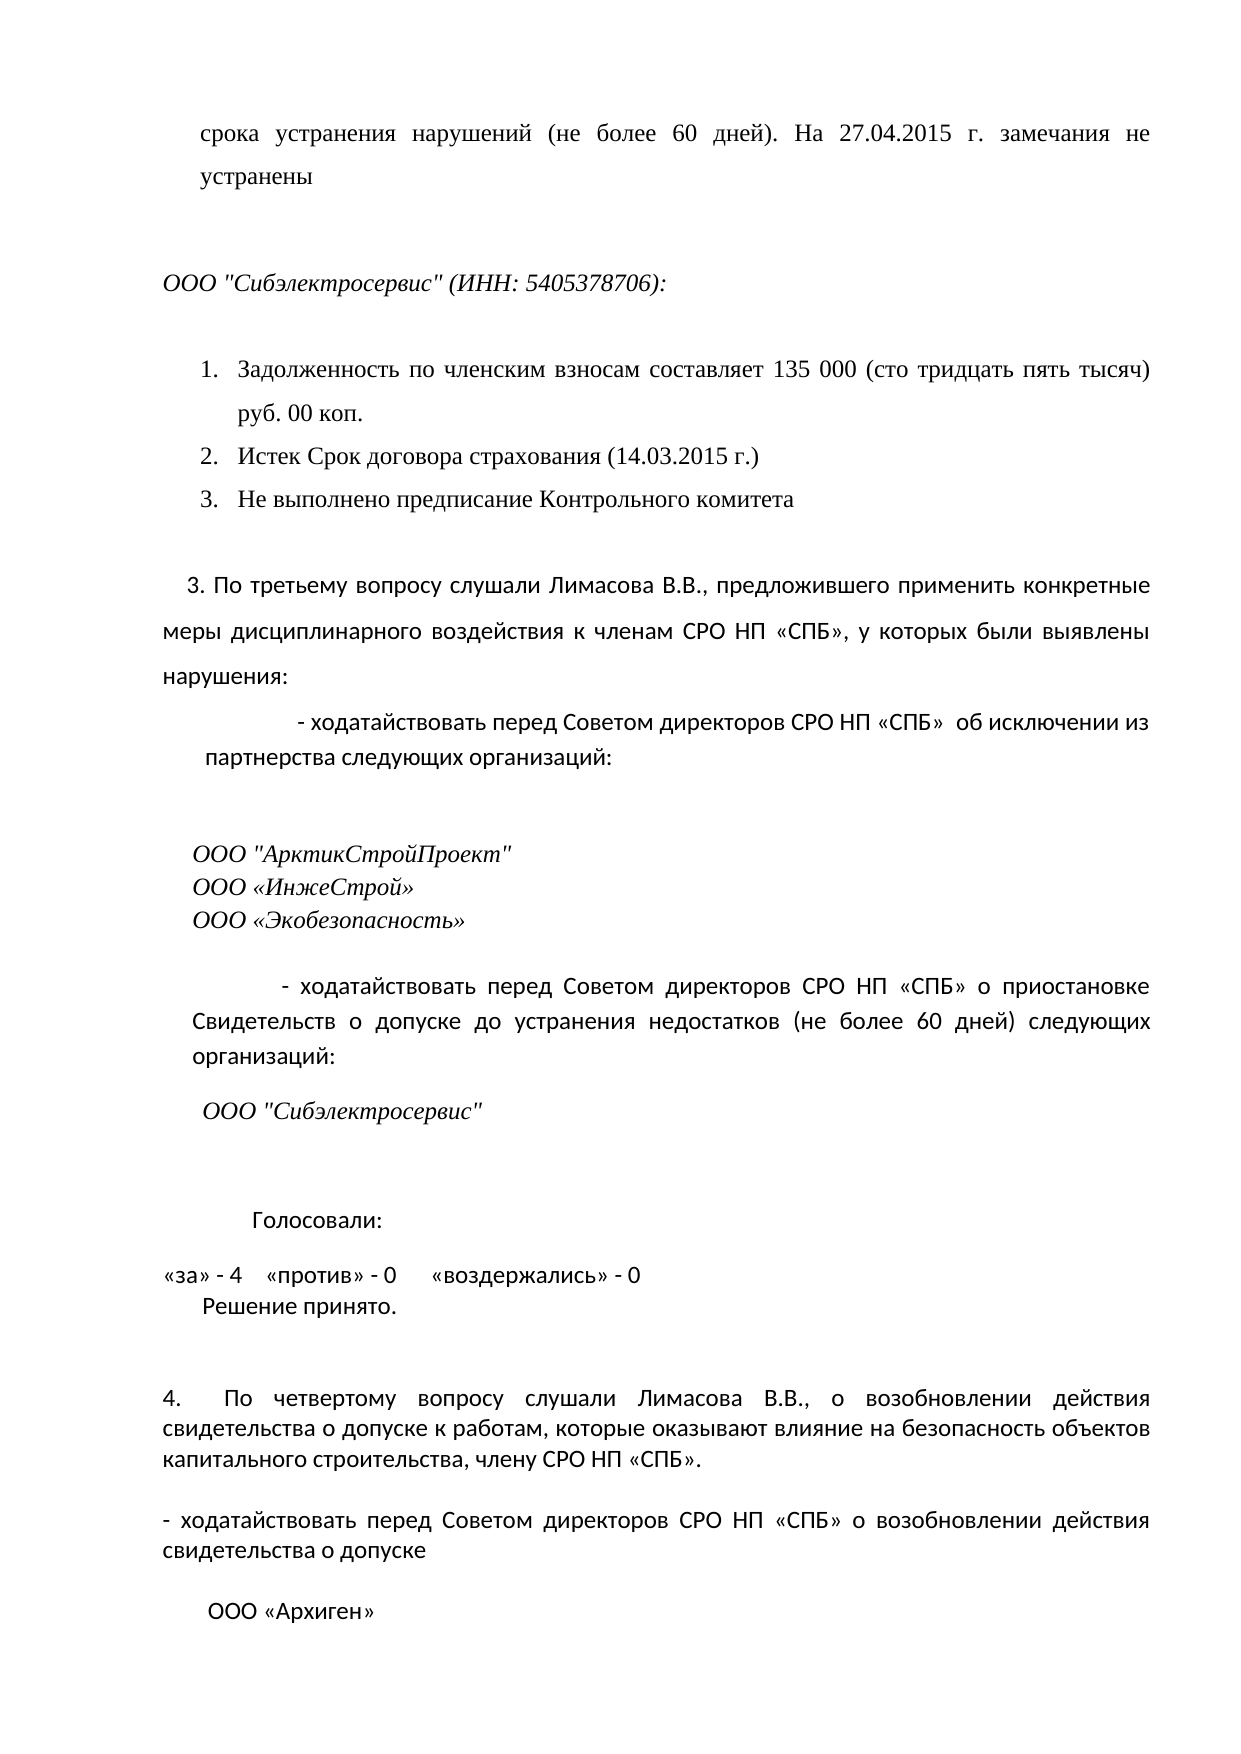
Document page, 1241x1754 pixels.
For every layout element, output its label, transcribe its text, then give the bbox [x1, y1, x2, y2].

text ООО «Архиген» [162, 1595, 1152, 1626]
text 3. По третьему вопросу слушали Лимасова В.В., предложившего применить конкретные меры дисциплинарного воздействия к членам СРО НП «СПБ», у которых были выявлены нарушения: [162, 569, 1152, 691]
text - ходатайствовать перед Советом директоров СРО НП «СПБ» об исключении из партнерства следующих организаций: [205, 706, 1152, 772]
text Решение принято. [162, 1290, 1152, 1321]
text - ходатайствовать перед Советом директоров СРО НП «СПБ» о возобновлении действия свидетельства о допуске [162, 1504, 1152, 1565]
text ООО "Сибэлектросервис" (ИНН: 5405378706): [162, 268, 1152, 297]
list - ходатайствовать перед Советом директоров СРО НП «СПБ» о приостановке Свидетельств о допуске до устранения недостатков (не более 60 дней) следующих организаций: [192, 970, 1152, 1071]
list ООО «Экобезопасность» [192, 905, 1152, 934]
list Не выполнено предписание Контрольного комитета [200, 484, 1152, 513]
list Истек Срок договора страхования (14.03.2015 г.) [200, 441, 1152, 469]
list ООО «ИнжеСтрой» [192, 872, 1152, 901]
list Голосовали: [207, 1204, 1152, 1234]
text 4. По четвертому вопросу слушали Лимасова В.В., о возобновлении действия свидетельства о допуске к работам, которые оказывают влияние на безопасность объектов капитального строительства, члену СРО НП «СПБ». [162, 1382, 1152, 1473]
list Задолженность по членским взносам составляет 135 000 (сто тридцать пять тысяч) руб. 00 коп. [200, 354, 1152, 426]
list ООО "АрктикСтройПроект" [192, 839, 1152, 868]
text «за» - 4 «против» - 0 «воздержались» - 0 [162, 1260, 1152, 1290]
text ООО "Сибэлектросервис" [162, 1096, 1152, 1125]
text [200, 118, 1152, 190]
